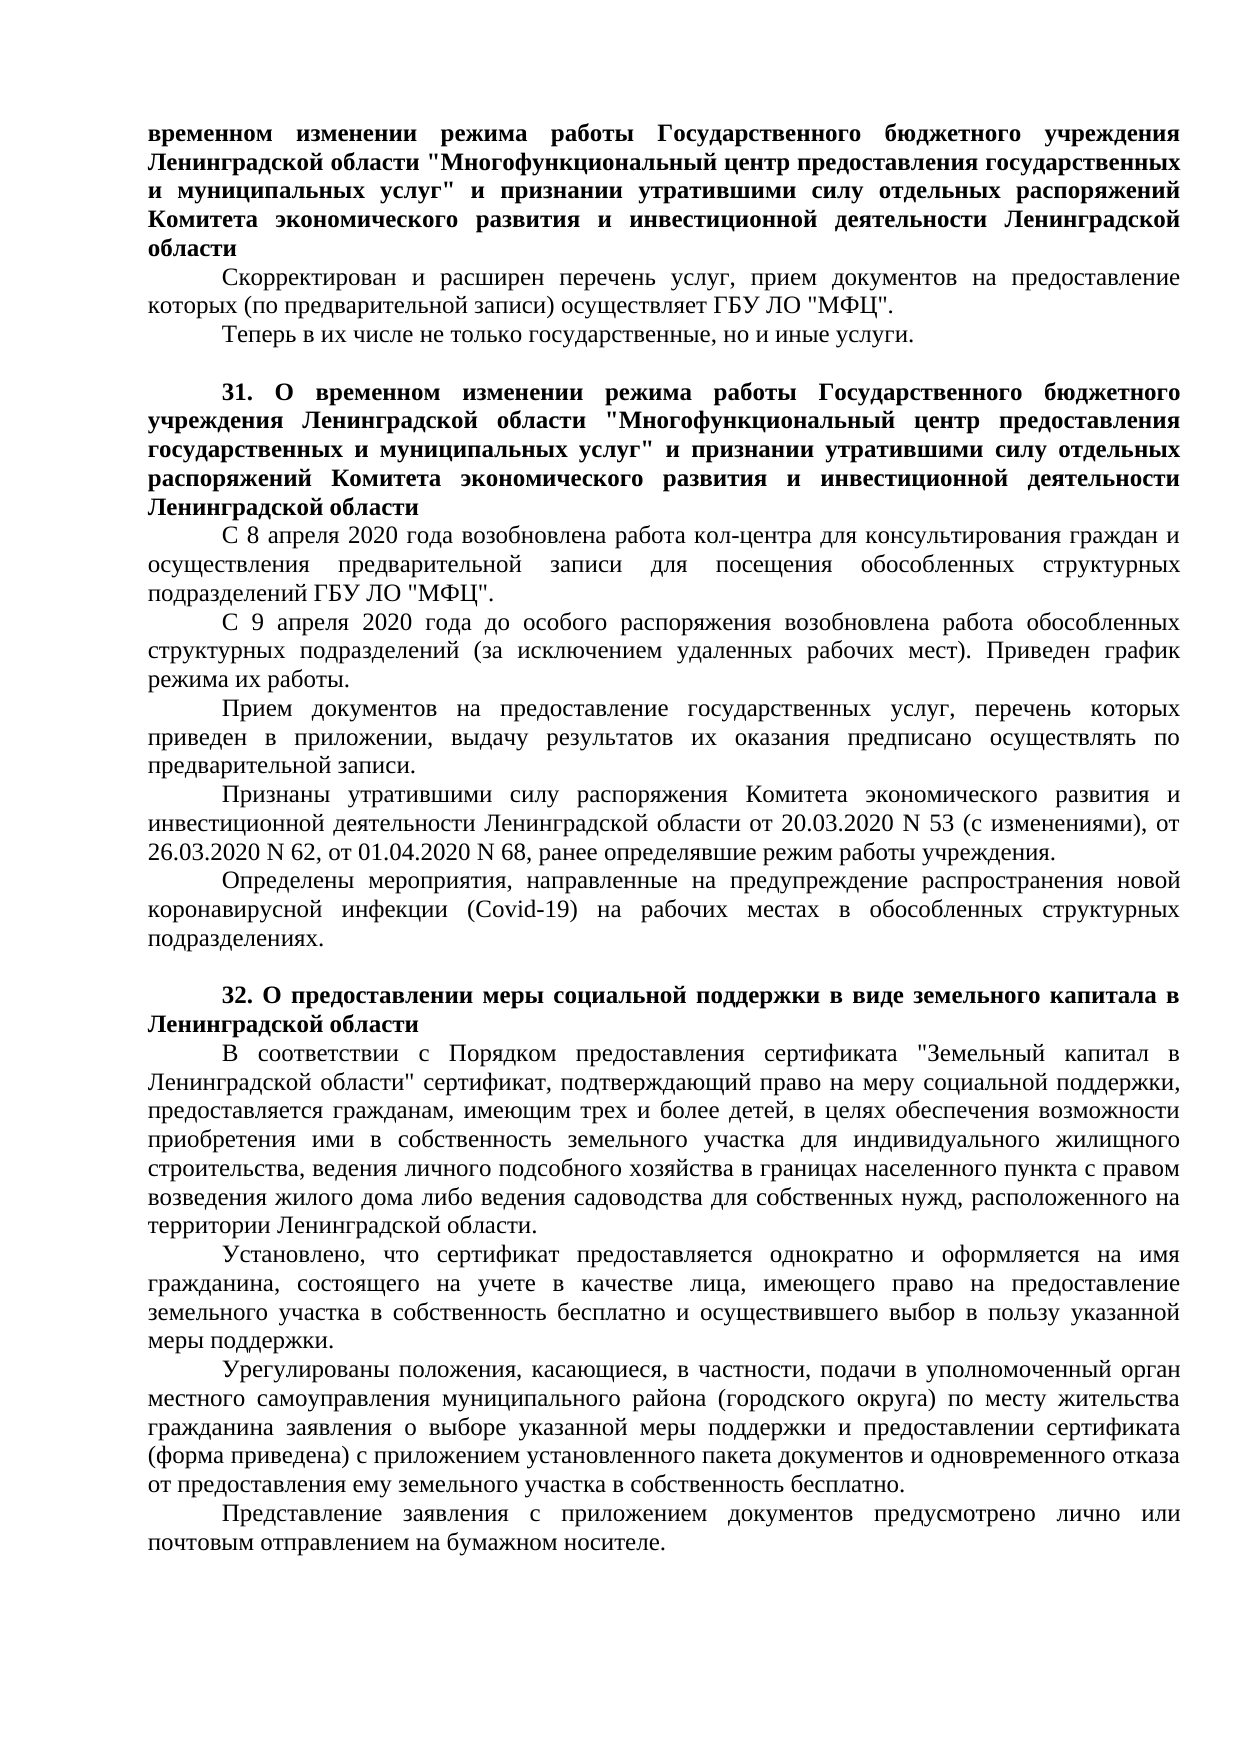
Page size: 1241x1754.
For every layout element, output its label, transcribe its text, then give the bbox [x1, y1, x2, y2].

text 32. О предоставлении меры социальной поддержки в виде земельного капитала в Ленинградской области [148, 981, 1181, 1038]
text 31. О временном изменении режима работы Государственного бюджетного учреждения Ленинградской области "Многофункциональный центр предоставления государственных и муниципальных услуг" и признании утратившими силу отдельных распоряжений Комитета экономического развития и инвестиционной деятельности Ленинградской области [148, 377, 1181, 521]
text С 9 апреля 2020 года до особого распоряжения возобновлена работа обособленных структурных подразделений (за исключением удаленных рабочих мест). Приведен график режима их работы. [148, 607, 1181, 693]
text Определены мероприятия, направленные на предупреждение распространения новой коронавирусной инфекции (Сovid-19) на рабочих местах в обособленных структурных подразделениях. [148, 866, 1181, 952]
text Представление заявления с приложением документов предусмотрено лично или почтовым отправлением на бумажном носителе. [148, 1498, 1181, 1556]
text Прием документов на предоставление государственных услуг, перечень которых приведен в приложении, выдачу результатов их оказания предписано осуществлять по предварительной записи. [148, 693, 1181, 779]
text Урегулированы положения, касающиеся, в частности, подачи в уполномоченный орган местного самоуправления муниципального района (городского округа) по месту жительства гражданина заявления о выборе указанной меры поддержки и предоставлении сертификата (форма приведена) с приложением установленного пакета документов и одновременного отказа от предоставления ему земельного участка в собственность бесплатно. [148, 1354, 1181, 1498]
text В соответствии с Порядком предоставления сертификата "Земельный капитал в Ленинградской области" сертификат, подтверждающий право на меру социальной поддержки, предоставляется гражданам, имеющим трех и более детей, в целях обеспечения возможности приобретения ими в собственность земельного участка для индивидуального жилищного строительства, ведения личного подсобного хозяйства в границах населенного пункта с правом возведения жилого дома либо ведения садоводства для собственных нужд, расположенного на территории Ленинградской области. [148, 1038, 1181, 1239]
text Скорректирован и расширен перечень услуг, прием документов на предоставление которых (по предварительной записи) осуществляет ГБУ ЛО "МФЦ". [148, 262, 1181, 319]
text Теперь в их числе не только государственные, но и иные услуги. [148, 319, 1181, 348]
text Установлено, что сертификат предоставляется однократно и оформляется на имя гражданина, состоящего на учете в качестве лица, имеющего право на предоставление земельного участка в собственность бесплатно и осуществившего выбор в пользу указанной меры поддержки. [148, 1239, 1181, 1354]
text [148, 118, 1181, 262]
text С 8 апреля 2020 года возобновлена работа кол-центра для консультирования граждан и осуществления предварительной записи для посещения обособленных структурных подразделений ГБУ ЛО "МФЦ". [148, 521, 1181, 607]
text Признаны утратившими силу распоряжения Комитета экономического развития и инвестиционной деятельности Ленинградской области от 20.03.2020 N 53 (с изменениями), от 26.03.2020 N 62, от 01.04.2020 N 68, ранее определявшие режим работы учреждения. [148, 779, 1181, 866]
